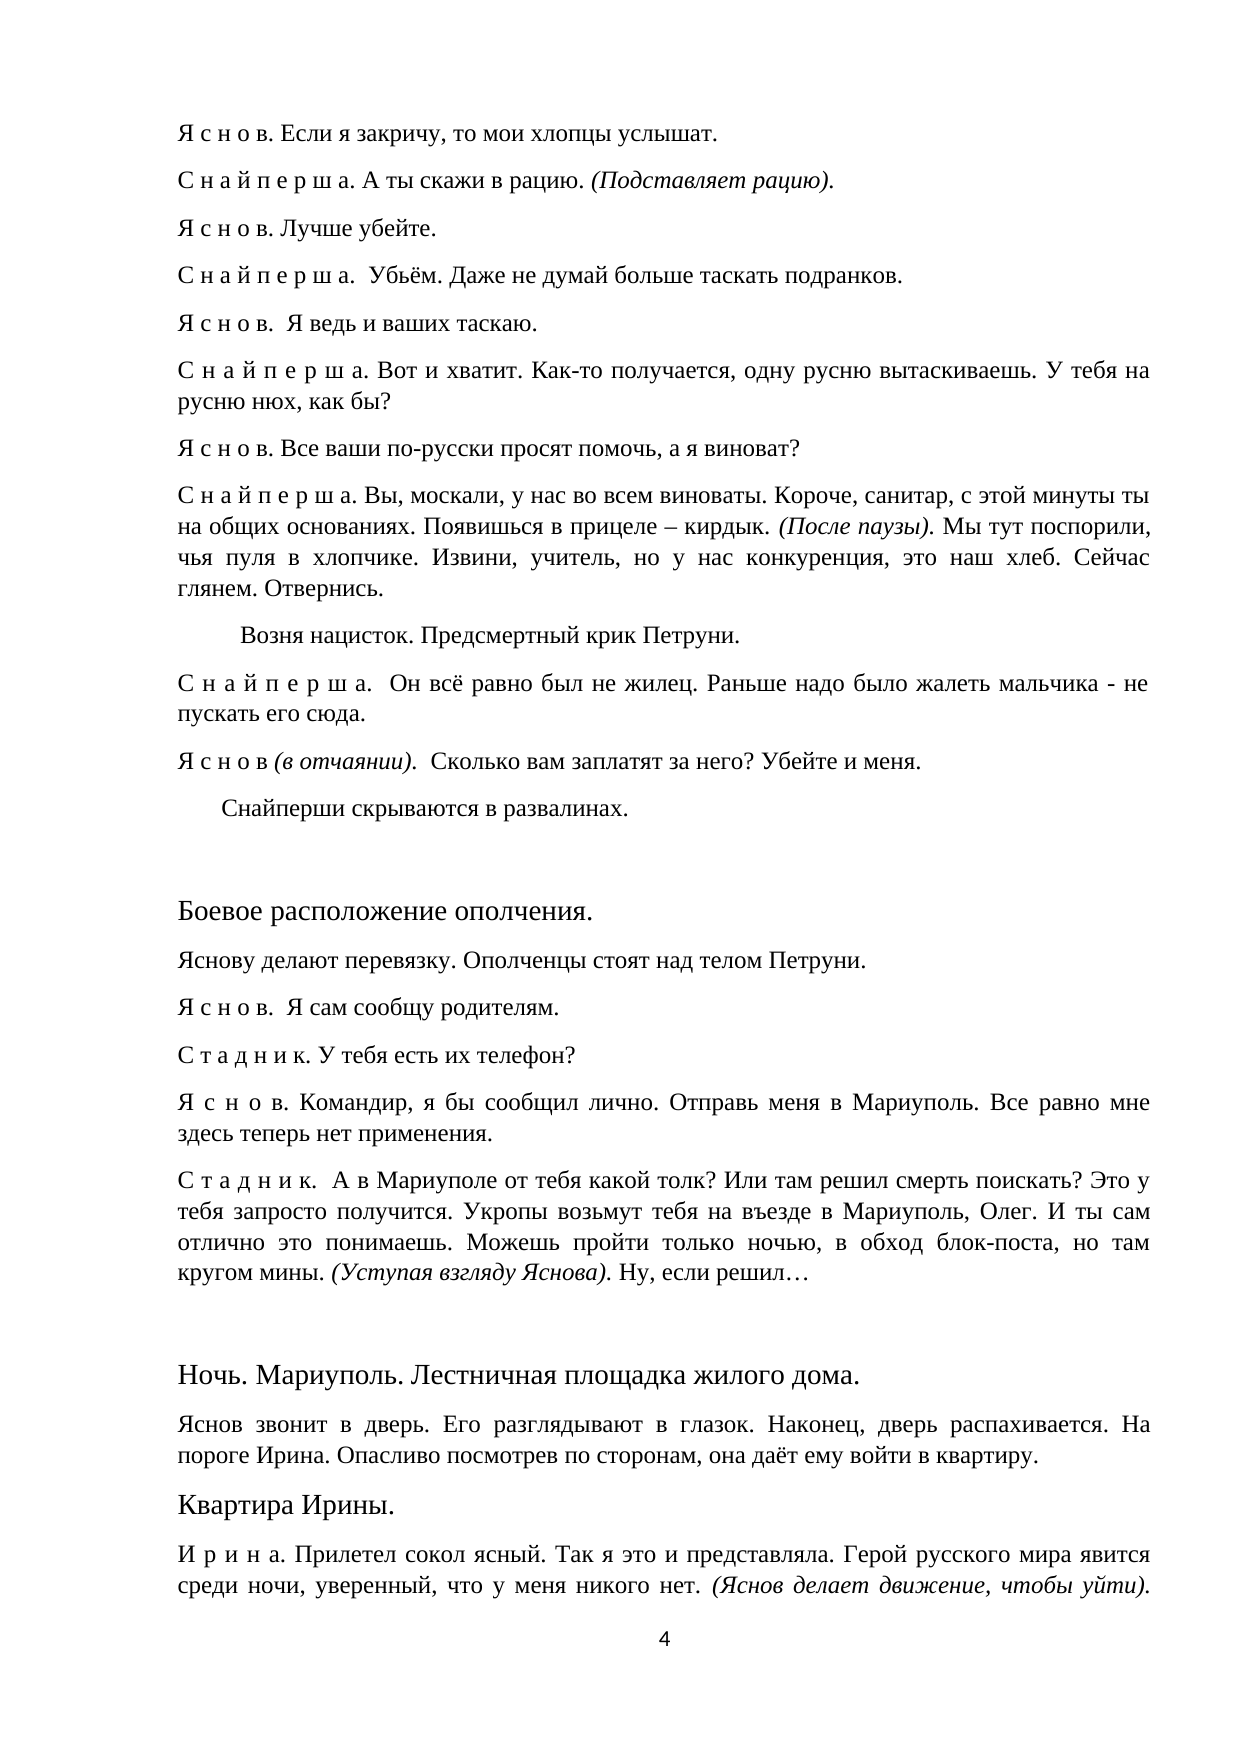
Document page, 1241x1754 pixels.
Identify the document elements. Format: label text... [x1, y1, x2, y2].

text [177, 1539, 1152, 1599]
text Я с н о в. Если я закричу, то мои хлопцы услышат. [177, 118, 1152, 147]
text Я с н о в (в отчаянии). Сколько вам заплатят за него? Убейте и меня. [177, 746, 1152, 774]
text Я с н о в. Все ваши по-русски просят помочь, а я виноват? [177, 433, 1152, 462]
text С н а й п е р ш а. Он всё равно был не жилец. Раньше надо было жалеть мальчика - не пускать его сюда. [177, 668, 1152, 727]
text Яснову делают перевязку. Ополченцы стоят над телом Петруни. [177, 945, 1152, 974]
text С н а й п е р ш а. Убьём. Даже не думай больше таскать подранков. [177, 260, 1152, 289]
text Я с н о в. Лучше убейте. [177, 213, 1152, 242]
text Ночь. Мариуполь. Лестничная площадка жилого дома. [177, 1357, 1152, 1391]
text Я с н о в. Я сам сообщу родителям. [177, 992, 1152, 1021]
text Квартира Ирины. [177, 1487, 1152, 1521]
text С н а й п е р ш а. Вот и хватит. Как-то получается, одну русню вытаскиваешь. У тебя на русню нюх, как бы? [177, 355, 1152, 414]
text С н а й п е р ш а. А ты скажи в рацию. (Подставляет рацию). [177, 166, 1152, 194]
text С т а д н и к. А в Мариуполе от тебя какой толк? Или там решил смерть поискать? Это у тебя запросто получится. Укропы возьмут тебя на въезде в Мариуполь, Олег. И ты сам отлично это понимаешь. Можешь пройти только ночью, в обход блок-поста, но там кругом мины. (Уступая взгляду Яснова). Ну, если решил… [177, 1165, 1152, 1286]
text Боевое расположение ополчения. [177, 893, 1152, 926]
text С н а й п е р ш а. Вы, москали, у нас во всем виноваты. Короче, санитар, с этой минуты ты на общих основаниях. Появишься в прицеле – кирдык. (После паузы). Мы тут поспорили, чья пуля в хлопчике. Извини, учитель, но у нас конкуренция, это наш хлеб. Сейчас глянем. Отвернись. [177, 481, 1152, 602]
text Снайперши скрываются в развалинах. [177, 793, 1152, 822]
text Я с н о в. Я ведь и ваших таскаю. [177, 308, 1152, 336]
text С т а д н и к. У тебя есть их телефон? [177, 1040, 1152, 1068]
text Возня нацисток. Предсмертный крик Петруни. [177, 620, 1152, 649]
text Яснов звонит в дверь. Его разглядывают в глазок. Наконец, дверь распахивается. На пороге Ирина. Опасливо посмотрев по сторонам, она даёт ему войти в квартиру. [177, 1409, 1152, 1469]
text Я с н о в. Командир, я бы сообщил лично. Отправь меня в Мариуполь. Все равно мне здесь теперь нет применения. [177, 1087, 1152, 1147]
